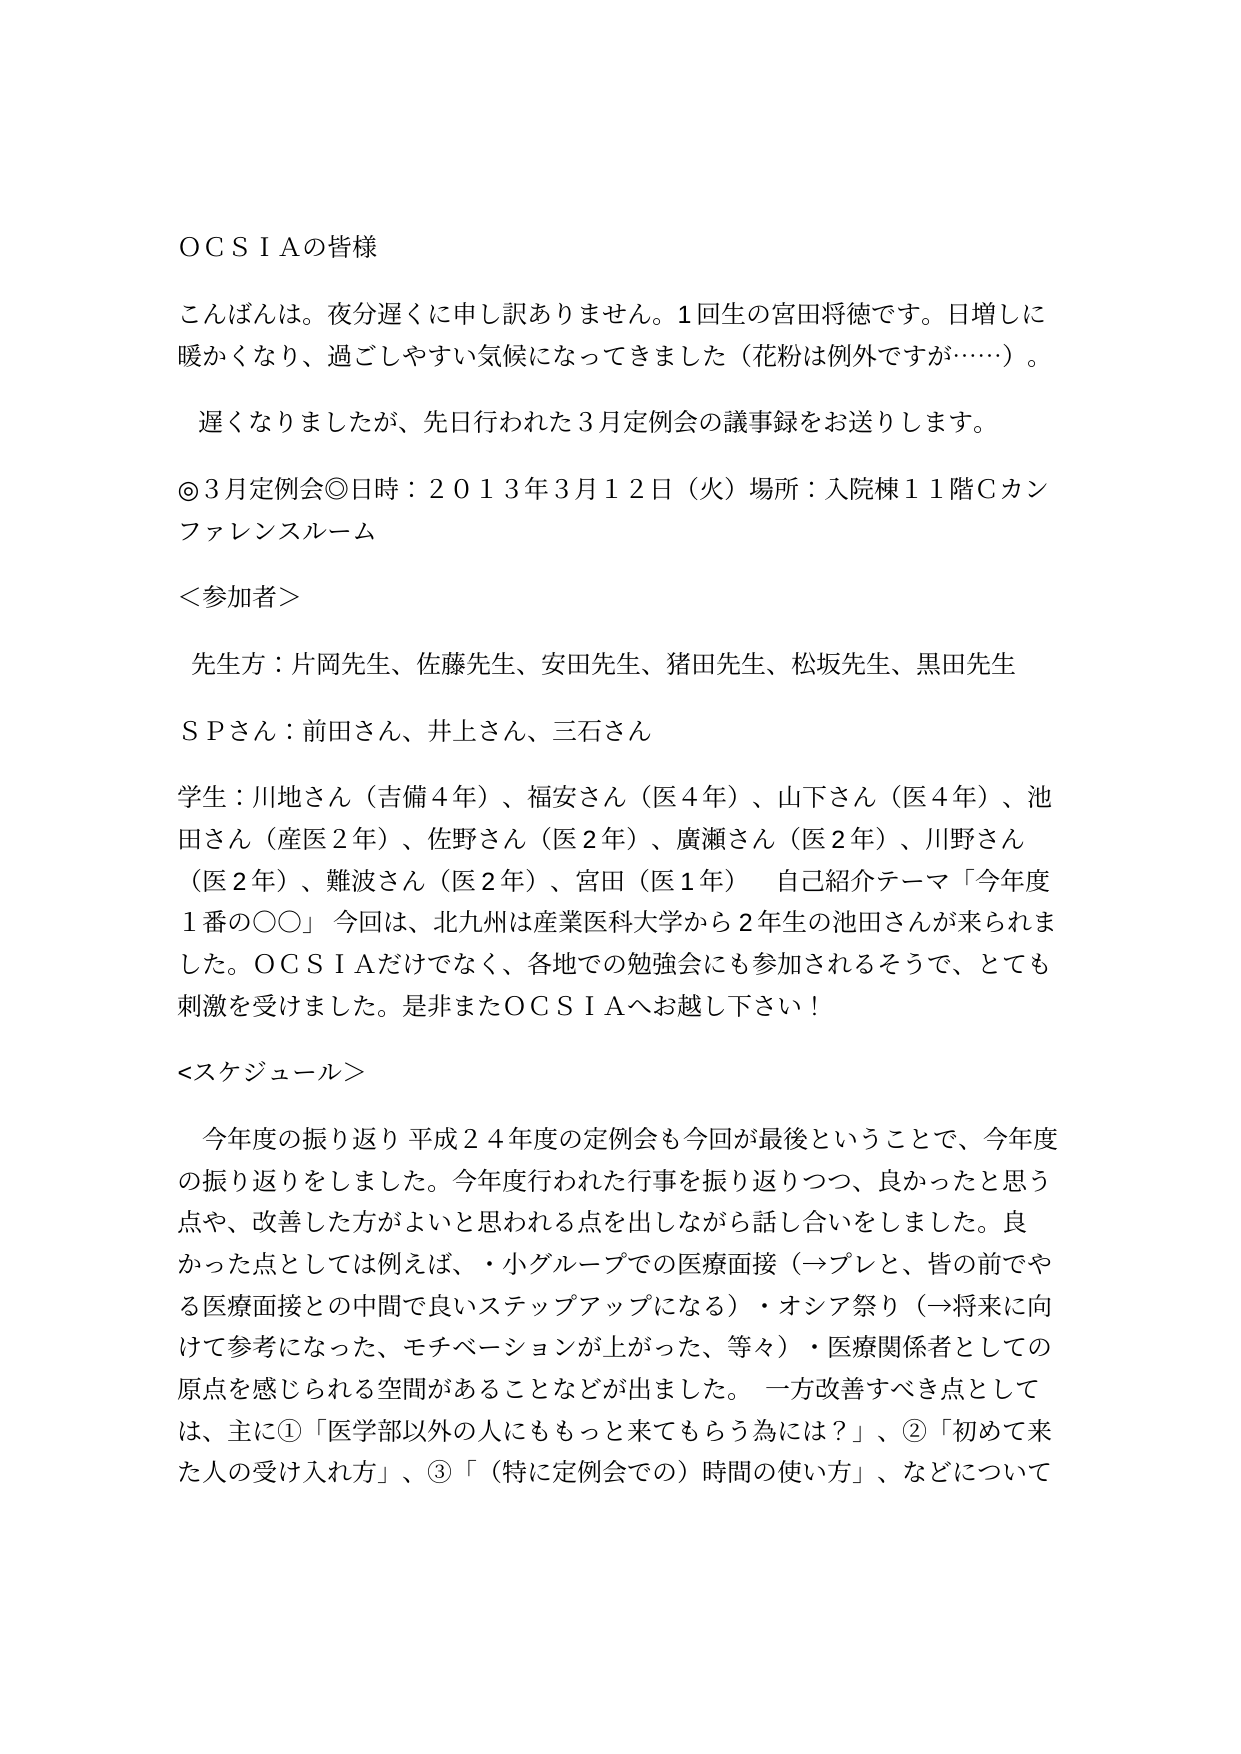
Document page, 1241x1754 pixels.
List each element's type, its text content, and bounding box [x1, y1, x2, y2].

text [177, 1117, 1063, 1492]
text 先生方：片岡先生、佐藤先生、安田先生、猪田先生、松坂先生、黒田先生 [177, 642, 1063, 683]
text ＳＰさん：前田さん、井上さん、三石さん [177, 708, 1063, 750]
text 遅くなりましたが、先日行われた３月定例会の議事録をお送りします。 [177, 400, 1063, 442]
text ◎３月定例会◎ 日時：２０１３年３月１２日（火） 場所：入院棟１１階Ｃカンファレンスルーム [177, 467, 1063, 550]
text ＜参加者＞ [177, 575, 1063, 617]
text ＯＣＳＩＡの皆様 [177, 225, 1063, 267]
text 学生：川地さん（吉備４年）、福安さん（医４年）、山下さん（医４年）、池田さん（産医２年）、佐野さん（医2年）、廣瀬さん（医2年）、川野さん（医2年）、難波さん（医2年）、宮田（医1年） 自己紹介テーマ「今年度１番の○○」 今回は、北九州は産業医科大学から2年生の池田さんが来られました。ＯＣＳＩＡだけでなく、各地での勉強会にも参加されるそうで、とても刺激を受けました。是非またＯＣＳＩＡへお越し下さい！ [177, 775, 1063, 1025]
text <スケジュール＞ [177, 1050, 1063, 1092]
text こんばんは。 夜分遅くに申し訳ありません。1回生の宮田将徳です。 日増しに暖かくなり、過ごしやすい気候になってきました（花粉は例外ですが……）。 [177, 292, 1063, 375]
